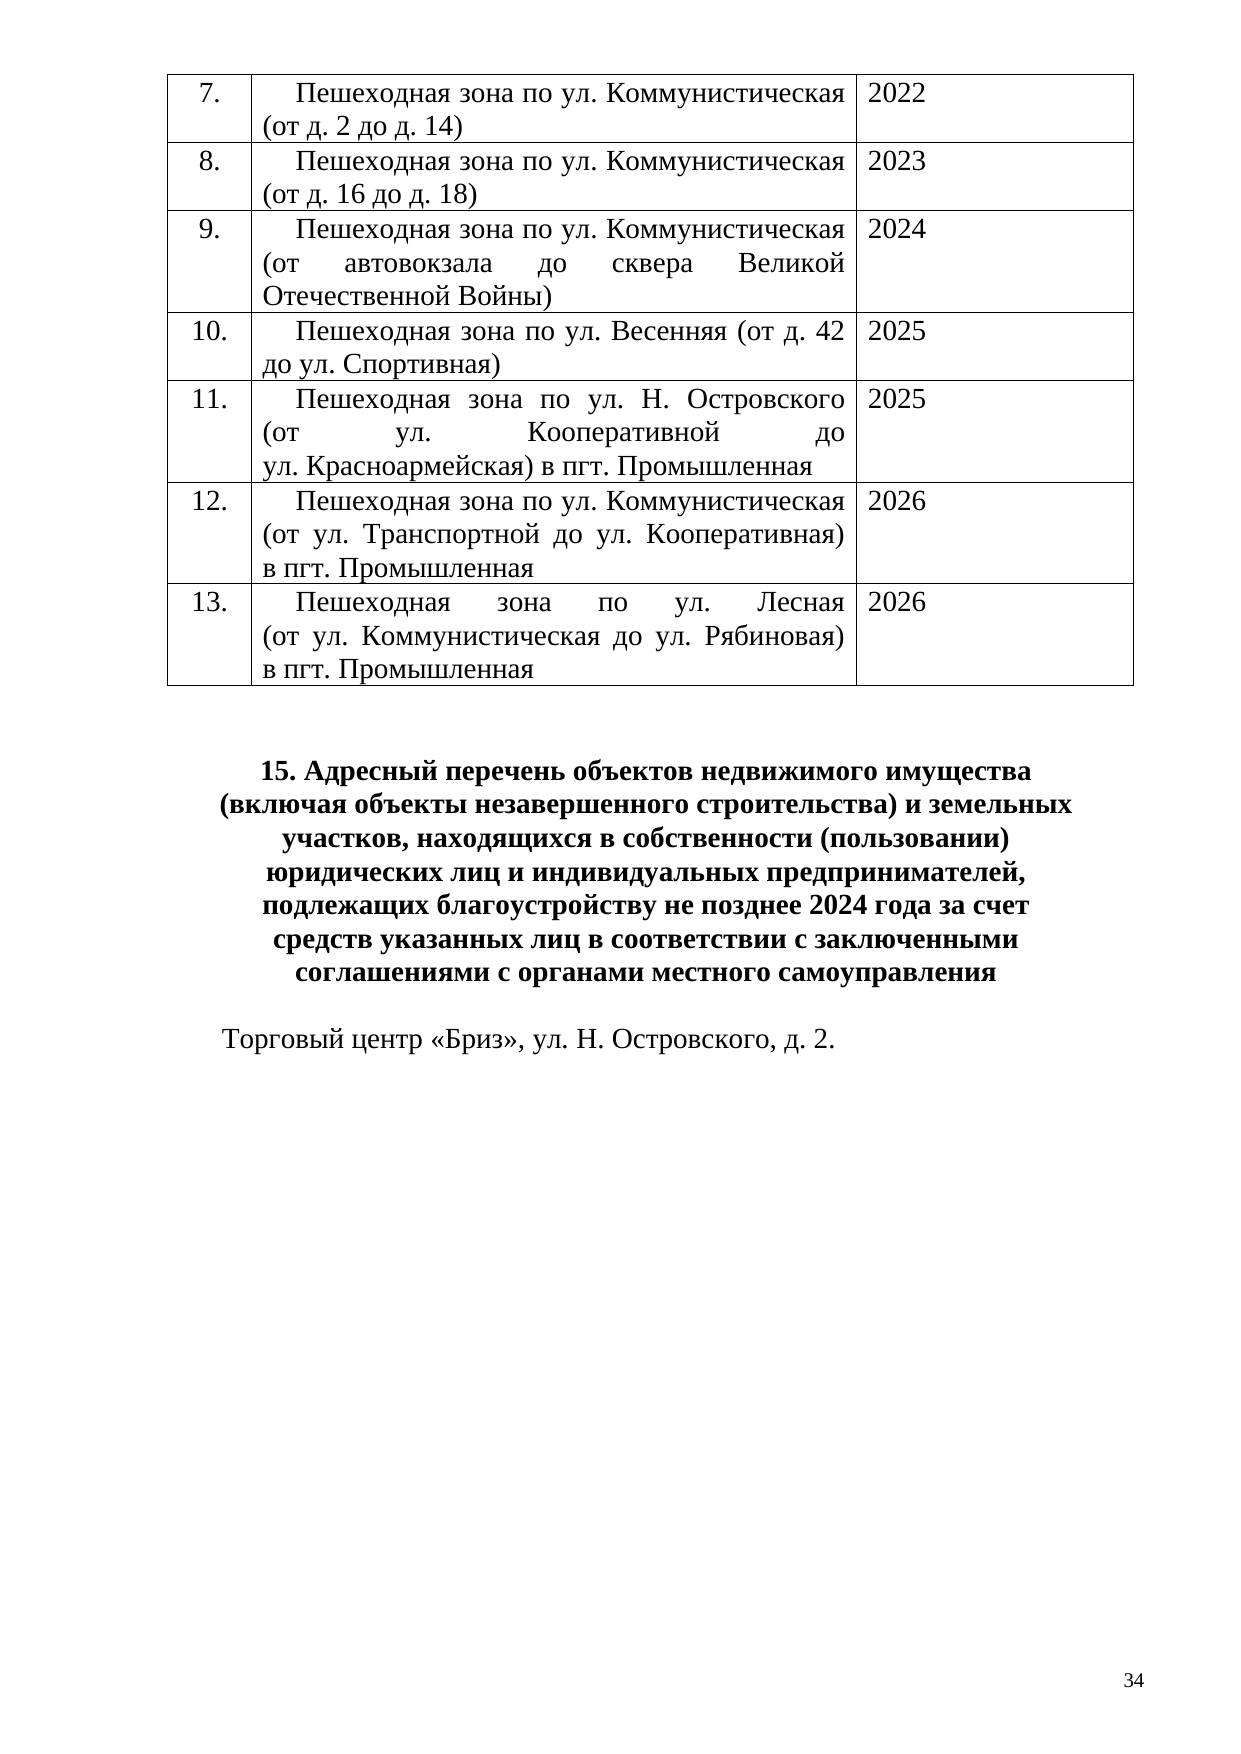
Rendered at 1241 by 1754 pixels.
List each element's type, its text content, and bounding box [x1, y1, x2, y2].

table_cell Пешеходная зона по ул. Коммунистическая (от автовокзала до сквера Великой Отечественной Войны) [252, 211, 856, 312]
table_cell 2024 [857, 211, 1133, 312]
table_cell 2022 [857, 75, 1133, 142]
table_cell Пешеходная зона по ул. Коммунистическая (от д. 2 до д. 14) [252, 75, 856, 142]
table_cell 2023 [857, 143, 1133, 210]
title соглашениями с органами местного самоуправления [148, 954, 1144, 988]
table_cell Пешеходная зона по ул. Лесная (от ул. Коммунистическая до ул. Рябиновая) в пгт. Промышленная [252, 584, 856, 685]
text Торговый центр «Бриз», ул. Н. Островского, д. 2. [148, 1021, 1144, 1055]
title средств указанных лиц в соответствии с заключенными [148, 921, 1144, 954]
title 15. Адресный перечень объектов недвижимого имущества [148, 753, 1144, 787]
table_cell Пешеходная зона по ул. Коммунистическая (от ул. Транспортной до ул. Кооперативная) в пгт. Промышленная [252, 483, 856, 583]
title участков, находящихся в собственности (пользовании) [148, 820, 1144, 854]
table_cell Пешеходная зона по ул. Коммунистическая (от д. 16 до д. 18) [252, 143, 856, 210]
table_cell 11. [168, 381, 251, 482]
table_cell 2026 [857, 584, 1133, 685]
title подлежащих благоустройству не позднее 2024 года за счет [148, 887, 1144, 921]
table_cell 9. [168, 211, 251, 312]
table_cell 7. [168, 75, 251, 142]
title (включая объекты незавершенного строительства) и земельных [148, 787, 1144, 820]
table_cell 10. [168, 313, 251, 380]
table_cell 13. [168, 584, 251, 685]
title юридических лиц и индивидуальных предпринимателей, [148, 854, 1144, 887]
table_cell 2026 [857, 483, 1133, 583]
table_cell 2025 [857, 381, 1133, 482]
table_cell 12. [168, 483, 251, 583]
table_cell 2025 [857, 313, 1133, 380]
table_cell Пешеходная зона по ул. Весенняя (от д. 42 до ул. Спортивная) [252, 313, 856, 380]
table_cell 8. [168, 143, 251, 210]
table_cell Пешеходная зона по ул. Н. Островского (от ул. Кооперативной до ул. Красноармейская) в пгт. Промышленная [252, 381, 856, 482]
